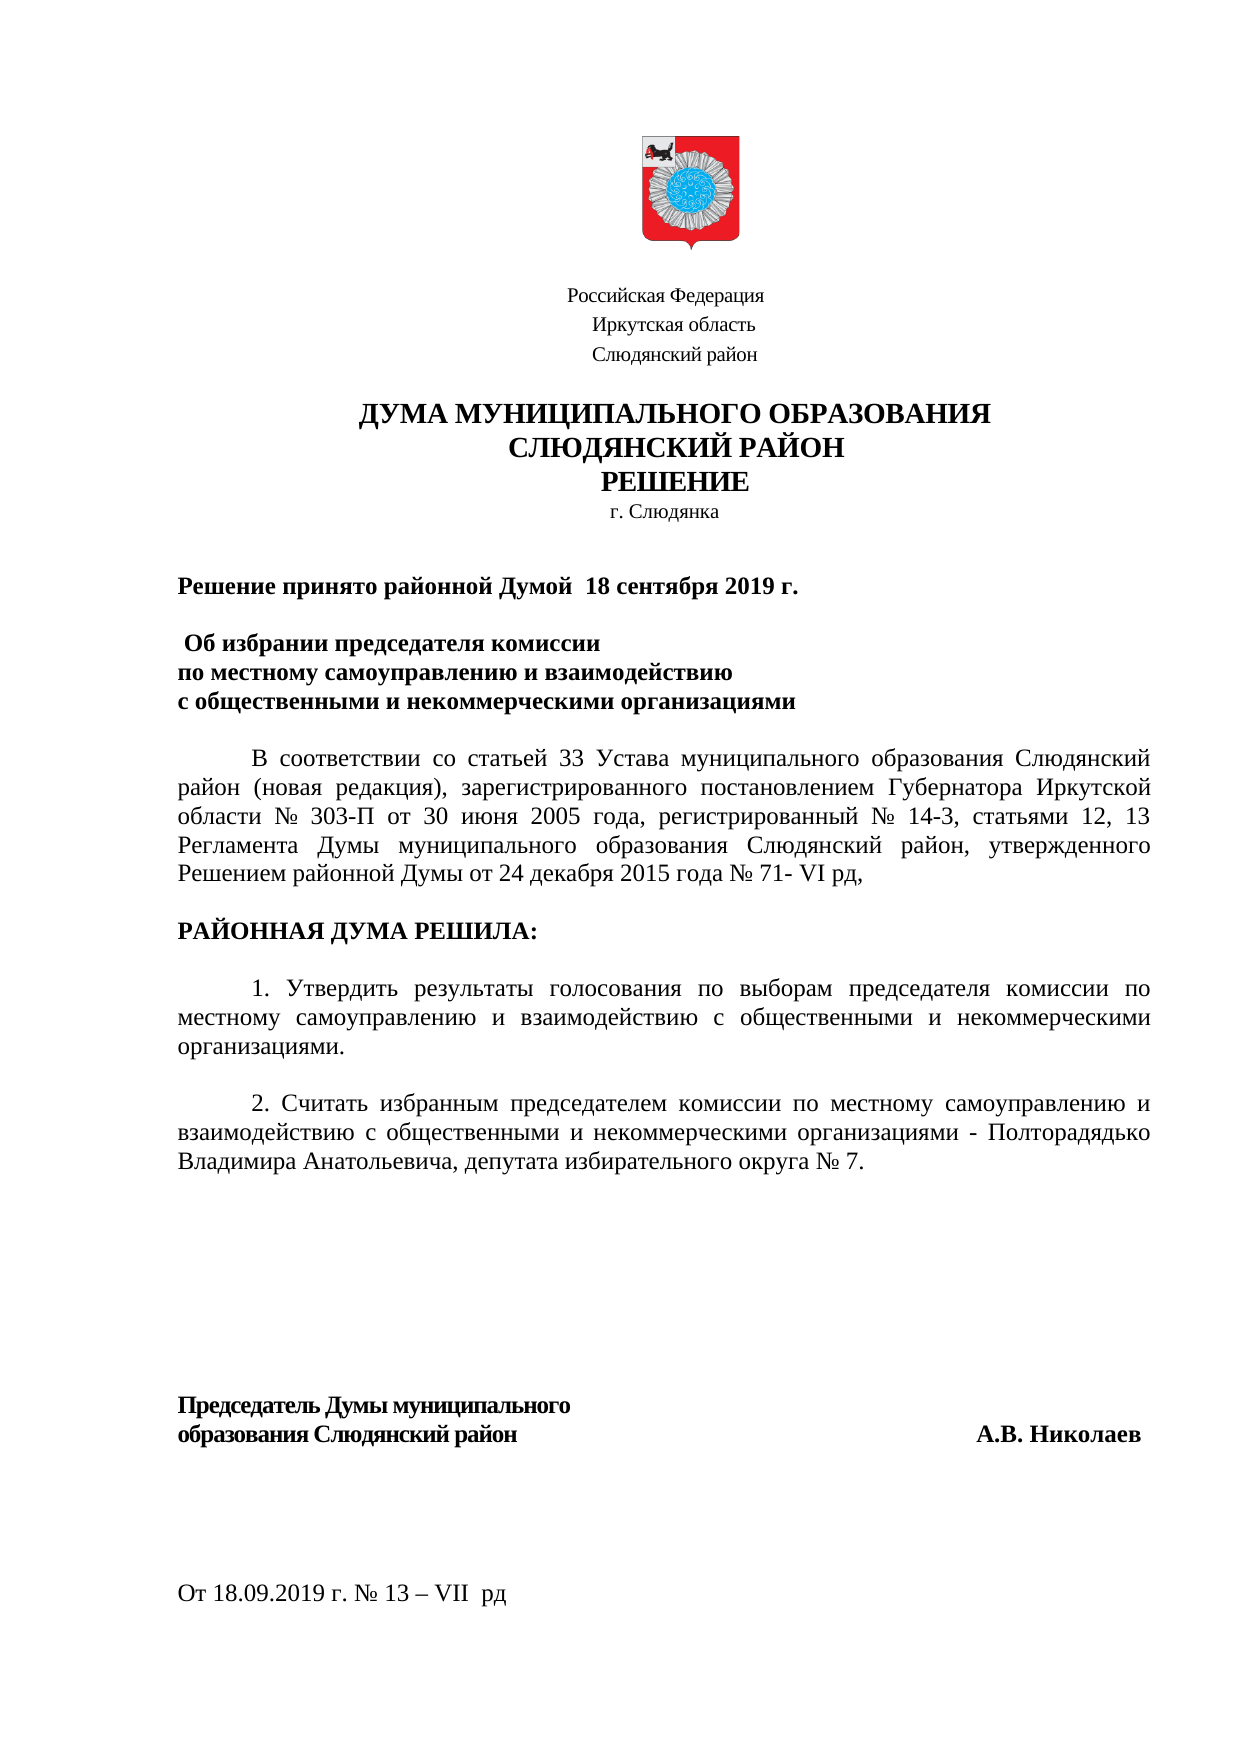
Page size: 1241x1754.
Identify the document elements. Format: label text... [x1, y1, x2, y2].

text Российская Федерация [177, 279, 1152, 308]
text 2. Считать избранным председателем комиссии по местному самоуправлению и взаимодействию с общественными и некоммерческими организациями - Полторадядько Владимира Анатольевича, депутата избирательного округа № 7. [177, 1088, 1152, 1175]
text От 18.09.2019 г. № 13 – VII рд [177, 1578, 1152, 1607]
text Председатель Думы муниципального [177, 1390, 1152, 1419]
text В соответствии со статьей 33 Устава муниципального образования Слюдянский район (новая редакция), зарегистрированного постановлением Губернатора Иркутской области № 303-П от 30 июня , регистрированный № 14-3, статьями 12, 13 Регламента Думы муниципального образования Слюдянский район, утвержденного Решением районной Думы от 24 декабря 2015 года № 71- VI рд, [177, 743, 1152, 887]
text образования Слюдянский район А.В. Николаев [177, 1419, 1152, 1448]
text по местному самоуправлению и взаимодействию [177, 657, 1152, 686]
text Иркутская область [196, 308, 1152, 338]
text РЕШЕНИЕ [199, 465, 1152, 499]
text Об избрании председателя комиссии [177, 628, 1152, 657]
text СЛЮДЯНСКИЙ РАЙОН [201, 431, 1152, 464]
text Решение принято районной Думой 18 сентября 2019 г. [177, 571, 1126, 600]
text РАЙОННАЯ ДУМА РЕШИЛА: [177, 916, 1152, 945]
text ДУМА МУНИЦИПАЛЬНОГО ОБРАЗОВАНИЯ [198, 397, 1152, 431]
text Слюдянский район [198, 338, 1152, 367]
text г. Слюдянка [177, 499, 1152, 523]
picture [642, 136, 740, 250]
text 1. Утвердить результаты голосования по выборам председателя комиссии по местному самоуправлению и взаимодействию с общественными и некоммерческими организациями. [177, 973, 1152, 1060]
text с общественными и некоммерческими организациями [177, 686, 1152, 715]
